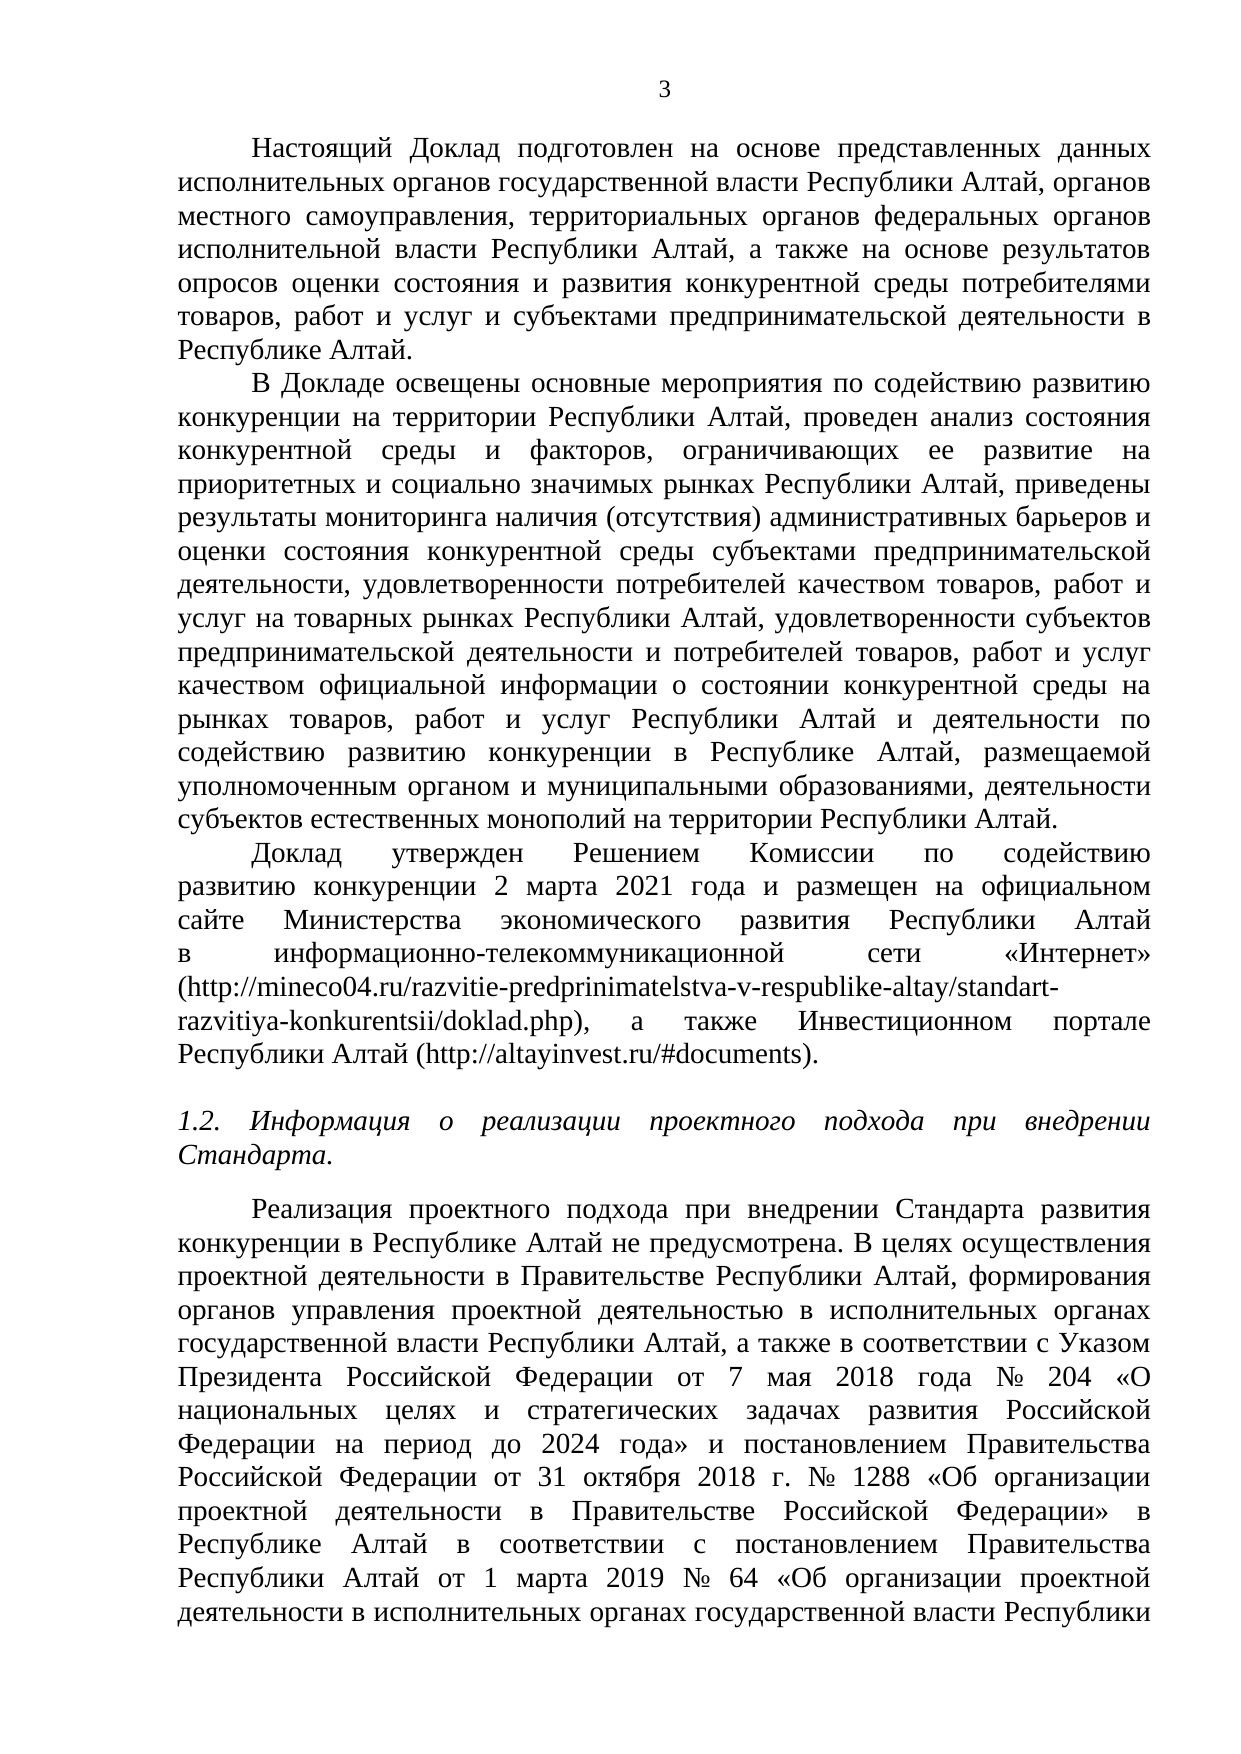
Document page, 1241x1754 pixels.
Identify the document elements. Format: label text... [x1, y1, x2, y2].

text В Докладе освещены основные мероприятия по содействию развитию конкуренции на территории Республики Алтай, проведен анализ состояния конкурентной среды и факторов, ограничивающих ее развитие на приоритетных и социально значимых рынках Республики Алтай, приведены результаты мониторинга наличия (отсутствия) административных барьеров и оценки состояния конкурентной среды субъектами предпринимательской деятельности, удовлетворенности потребителей качеством товаров, работ и услуг на товарных рынках Республики Алтай, удовлетворенности субъектов предпринимательской деятельности и потребителей товаров, работ и услуг качеством официальной информации о состоянии конкурентной среды на рынках товаров, работ и услуг Республики Алтай и деятельности по содействию развитию конкуренции в Республике Алтай, размещаемой уполномоченным органом и муниципальными образованиями, деятельности субъектов естественных монополий на территории Республики Алтай. [177, 365, 1152, 835]
text Настоящий Доклад подготовлен на основе представленных данных исполнительных органов государственной власти Республики Алтай, органов местного самоуправления, территориальных органов федеральных органов исполнительной власти Республики Алтай, а также на основе результатов опросов оценки состояния и развития конкурентной среды потребителями товаров, работ и услуг и субъектами предпринимательской деятельности в Республике Алтай. [177, 131, 1152, 365]
text Доклад утвержден Решением Комиссии по содействию развитию конкуренции 2 марта 2021 года и размещен на официальном сайте Министерства экономического развития Республики Алтай в информационно-телекоммуникационной сети «Интернет» (http://mineco04.ru/razvitie-predprinimatelstva-v-respublike-altay/standart-razvitiya-konkurentsii/doklad.php), а также Инвестиционном портале Республики Алтай (http://altayinvest.ru/#documents). [177, 835, 1152, 1070]
text 1.2. Информация о реализации проектного подхода при внедрении Стандарта. [177, 1103, 1152, 1170]
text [177, 1191, 1152, 1627]
